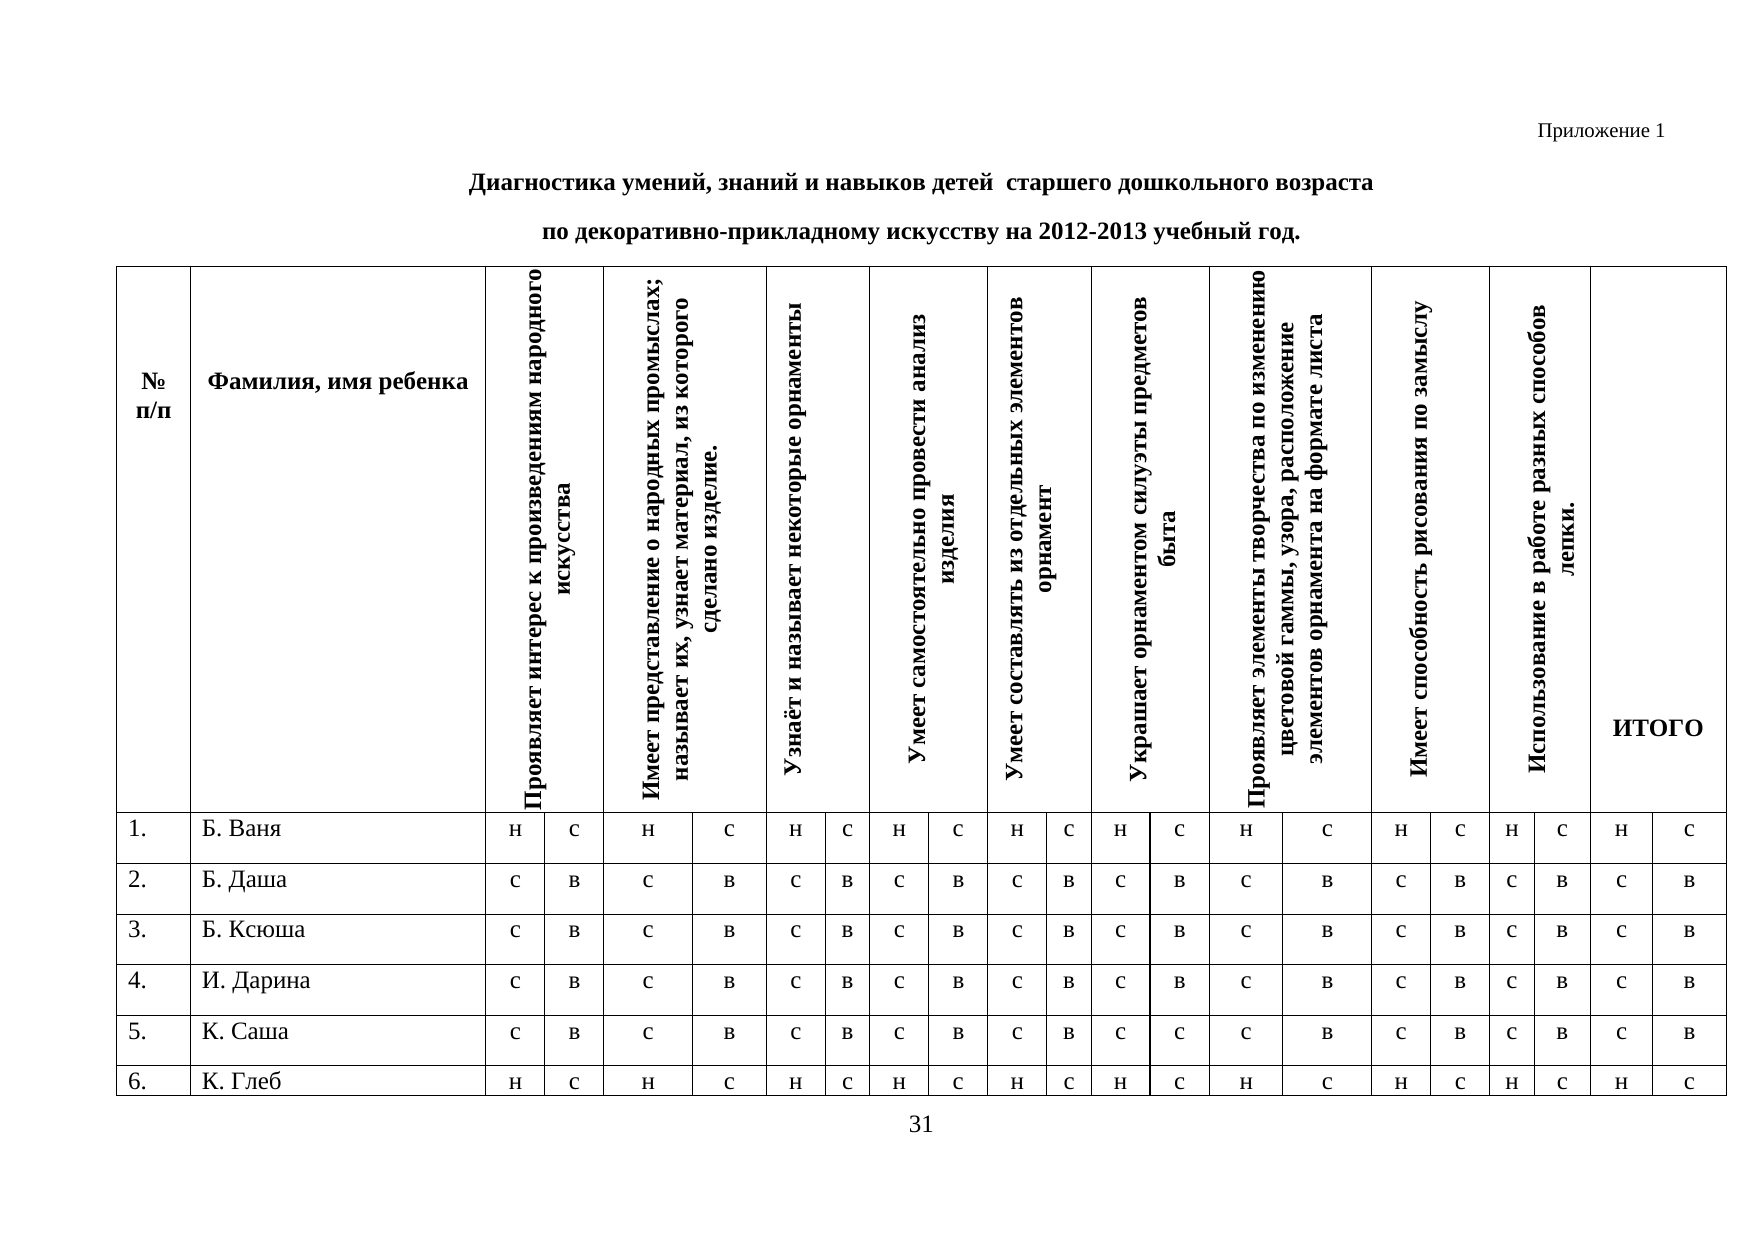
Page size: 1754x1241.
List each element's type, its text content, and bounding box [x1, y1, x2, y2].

table_cell с [1591, 915, 1652, 964]
table_header Проявляет интерес к произведениям народного искусства [486, 267, 603, 812]
table_cell с [1092, 915, 1149, 964]
table_cell н [1490, 1066, 1534, 1095]
table_cell н [486, 1066, 544, 1095]
table_cell с [693, 1066, 766, 1095]
table_cell н [1490, 813, 1534, 863]
table_cell К. Саша [191, 1016, 485, 1065]
table_cell с [486, 1016, 544, 1065]
table_cell с [1535, 813, 1590, 863]
table_cell в [545, 915, 603, 964]
table_header Имеет представление о народных промыслах; называет их, узнает материал, из которого сделано изделие. [604, 267, 766, 812]
table_cell н [1210, 813, 1282, 863]
table_cell с [1047, 813, 1091, 863]
table_cell в [1283, 864, 1371, 913]
table_cell И. Дарина [191, 965, 485, 1015]
table_cell н [767, 813, 825, 863]
table_cell с [988, 965, 1046, 1015]
table_cell в [1535, 1016, 1590, 1065]
table_cell н [1591, 813, 1652, 863]
table_cell с [1372, 864, 1430, 913]
table_cell н [1210, 1066, 1282, 1095]
table_cell с [1490, 915, 1534, 964]
table_cell в [1431, 864, 1489, 913]
text Приложение 1 [177, 118, 1665, 142]
table_cell с [767, 965, 825, 1015]
table_cell 1. [117, 813, 190, 863]
table_cell с [1490, 864, 1534, 913]
table_cell Б. Ксюша [191, 915, 485, 964]
table_cell с [545, 1066, 603, 1095]
table_cell 3. [117, 915, 190, 964]
table_cell в [545, 965, 603, 1015]
table_cell в [1653, 915, 1726, 964]
table_cell н [870, 1066, 928, 1095]
table_header Имеет способность рисования по замыслу [1372, 267, 1489, 812]
table_cell в [1653, 864, 1726, 913]
table_cell с [1151, 1066, 1209, 1095]
table_cell в [1151, 965, 1209, 1015]
table_cell с [988, 1016, 1046, 1065]
table_cell с [929, 813, 987, 863]
table_header № п/п [117, 267, 190, 812]
table_cell 4. [117, 965, 190, 1015]
table_cell с [604, 1016, 692, 1065]
table_cell в [826, 1016, 869, 1065]
table_header Проявляет элементы творчества по изменению цветовой гаммы, узора, расположение элементов орнамента на формате листа [1210, 267, 1371, 812]
table_header Украшает орнаментом силуэты предметов быта [1092, 267, 1209, 812]
table_cell в [826, 965, 869, 1015]
table_cell с [826, 1066, 869, 1095]
table_cell н [1092, 813, 1149, 863]
table_cell в [1535, 965, 1590, 1015]
table_cell в [693, 915, 766, 964]
table_cell 6. [117, 1066, 190, 1095]
table_cell н [1591, 1066, 1652, 1095]
table_cell Б. Даша [191, 864, 485, 913]
table_cell в [693, 864, 766, 913]
table_cell с [1210, 864, 1282, 913]
table_cell 5. [117, 1016, 190, 1065]
table_cell с [1591, 1016, 1652, 1065]
table_cell с [1283, 813, 1371, 863]
table_cell с [988, 864, 1046, 913]
table_header Умеет самостоятельно провести анализ изделия [870, 267, 987, 812]
table_cell н [988, 1066, 1046, 1095]
table_cell с [870, 915, 928, 964]
table_cell н [1092, 1066, 1149, 1095]
table_cell в [929, 1016, 987, 1065]
table_cell в [693, 1016, 766, 1065]
table_cell в [929, 864, 987, 913]
table_cell в [1283, 915, 1371, 964]
table_cell с [870, 1016, 928, 1065]
table_cell н [1372, 813, 1430, 863]
table_cell н [604, 813, 692, 863]
table_cell с [1210, 1016, 1282, 1065]
table_cell с [1151, 813, 1209, 863]
table_cell в [826, 915, 869, 964]
table_cell в [1283, 1016, 1371, 1065]
table_cell Б. Ваня [191, 813, 485, 863]
table_cell в [545, 864, 603, 913]
table_cell в [1151, 915, 1209, 964]
table_cell н [988, 813, 1046, 863]
table_cell с [767, 1016, 825, 1065]
table_header Использование в работе разных способов лепки. [1490, 267, 1590, 812]
table_cell с [988, 915, 1046, 964]
table_cell в [1151, 864, 1209, 913]
table_cell в [1653, 1016, 1726, 1065]
table_cell с [1431, 813, 1489, 863]
table_cell с [1372, 965, 1430, 1015]
table_cell с [1372, 1016, 1430, 1065]
table_cell с [826, 813, 869, 863]
table_cell н [1372, 1066, 1430, 1095]
table_cell с [1151, 1016, 1209, 1065]
table_cell с [1092, 1016, 1149, 1065]
table_cell с [604, 864, 692, 913]
table_cell с [545, 813, 603, 863]
table_header ИТОГО [1591, 267, 1726, 812]
table_cell н [604, 1066, 692, 1095]
table_cell с [767, 915, 825, 964]
table_cell с [1210, 915, 1282, 964]
table_cell в [1431, 965, 1489, 1015]
table_cell с [767, 864, 825, 913]
table_cell с [1490, 1016, 1534, 1065]
table_cell 2. [117, 864, 190, 913]
table_cell н [767, 1066, 825, 1095]
table_cell в [1047, 1016, 1091, 1065]
table_cell с [1490, 965, 1534, 1015]
table_cell с [1431, 1066, 1489, 1095]
table_cell с [1092, 864, 1149, 913]
table_cell в [1431, 1016, 1489, 1065]
table_cell с [929, 1066, 987, 1095]
table_cell в [1047, 915, 1091, 964]
table_cell в [1653, 965, 1726, 1015]
table_cell с [870, 965, 928, 1015]
text Диагностика умений, знаний и навыков детей старшего дошкольного возраста [177, 167, 1665, 195]
table_cell с [1047, 1066, 1091, 1095]
table_cell с [1653, 813, 1726, 863]
table_cell с [486, 965, 544, 1015]
table_cell н [486, 813, 544, 863]
table_cell с [1210, 965, 1282, 1015]
table_cell в [1535, 864, 1590, 913]
table_cell с [1591, 965, 1652, 1015]
table_cell с [604, 915, 692, 964]
table_header Узнаёт и называет некоторые орнаменты [767, 267, 869, 812]
table_cell с [1092, 965, 1149, 1015]
table_cell в [545, 1016, 603, 1065]
table_cell с [1535, 1066, 1590, 1095]
table_cell н [870, 813, 928, 863]
table_header Умеет составлять из отдельных элементов орнамент [988, 267, 1091, 812]
table_cell в [929, 915, 987, 964]
text по декоративно-прикладному искусству на 2012-2013 учебный год. [177, 216, 1665, 245]
table_cell с [486, 864, 544, 913]
table_cell с [1283, 1066, 1371, 1095]
table_cell в [929, 965, 987, 1015]
table_cell в [693, 965, 766, 1015]
table_cell с [1591, 864, 1652, 913]
table_cell с [486, 915, 544, 964]
table_cell в [1535, 915, 1590, 964]
table_cell с [1372, 915, 1430, 964]
table_cell с [1653, 1066, 1726, 1095]
table_cell в [1431, 915, 1489, 964]
table_cell с [604, 965, 692, 1015]
table_header Фамилия, имя ребенка [191, 267, 485, 812]
table_cell К. Глеб [191, 1066, 485, 1095]
table_cell с [693, 813, 766, 863]
table_cell в [1283, 965, 1371, 1015]
table_cell в [1047, 965, 1091, 1015]
table_cell в [1047, 864, 1091, 913]
table_cell в [826, 864, 869, 913]
table_cell с [870, 864, 928, 913]
